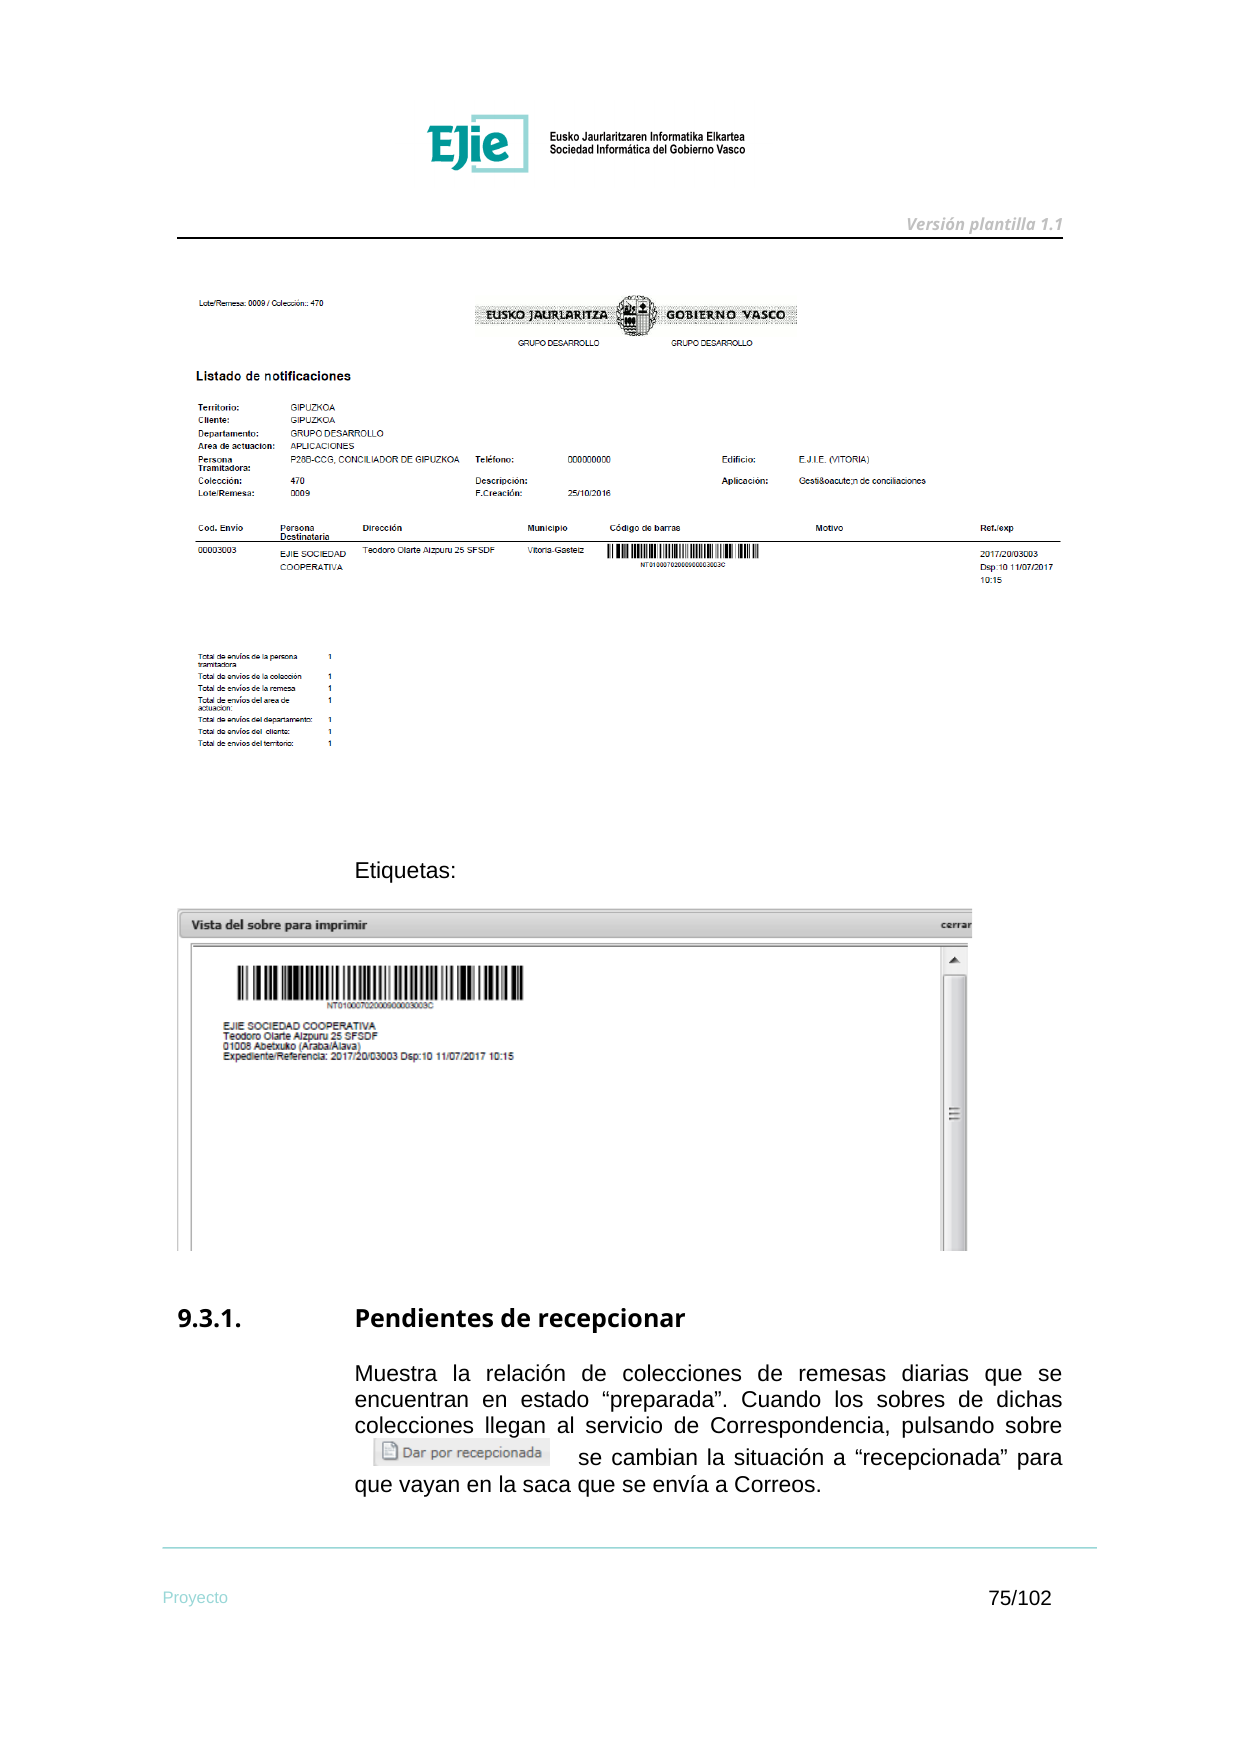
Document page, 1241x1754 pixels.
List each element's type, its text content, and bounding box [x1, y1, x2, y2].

picture [177, 908, 973, 1251]
text Etiquetas: [354, 857, 1063, 884]
text Muestra la relación de colecciones de remesas diarias que se encuentran en estado “preparada”. Cuando los sobres de dichas colecciones llegan al servicio de Correspondencia, pulsando sobre se cambian la situación a “recepcionada” para que vayan en la saca que se envía a Correos. [354, 1360, 1063, 1497]
picture [177, 288, 1063, 755]
subtitle Pendientes de recepcionar [177, 1301, 1063, 1335]
picture [395, 100, 774, 188]
